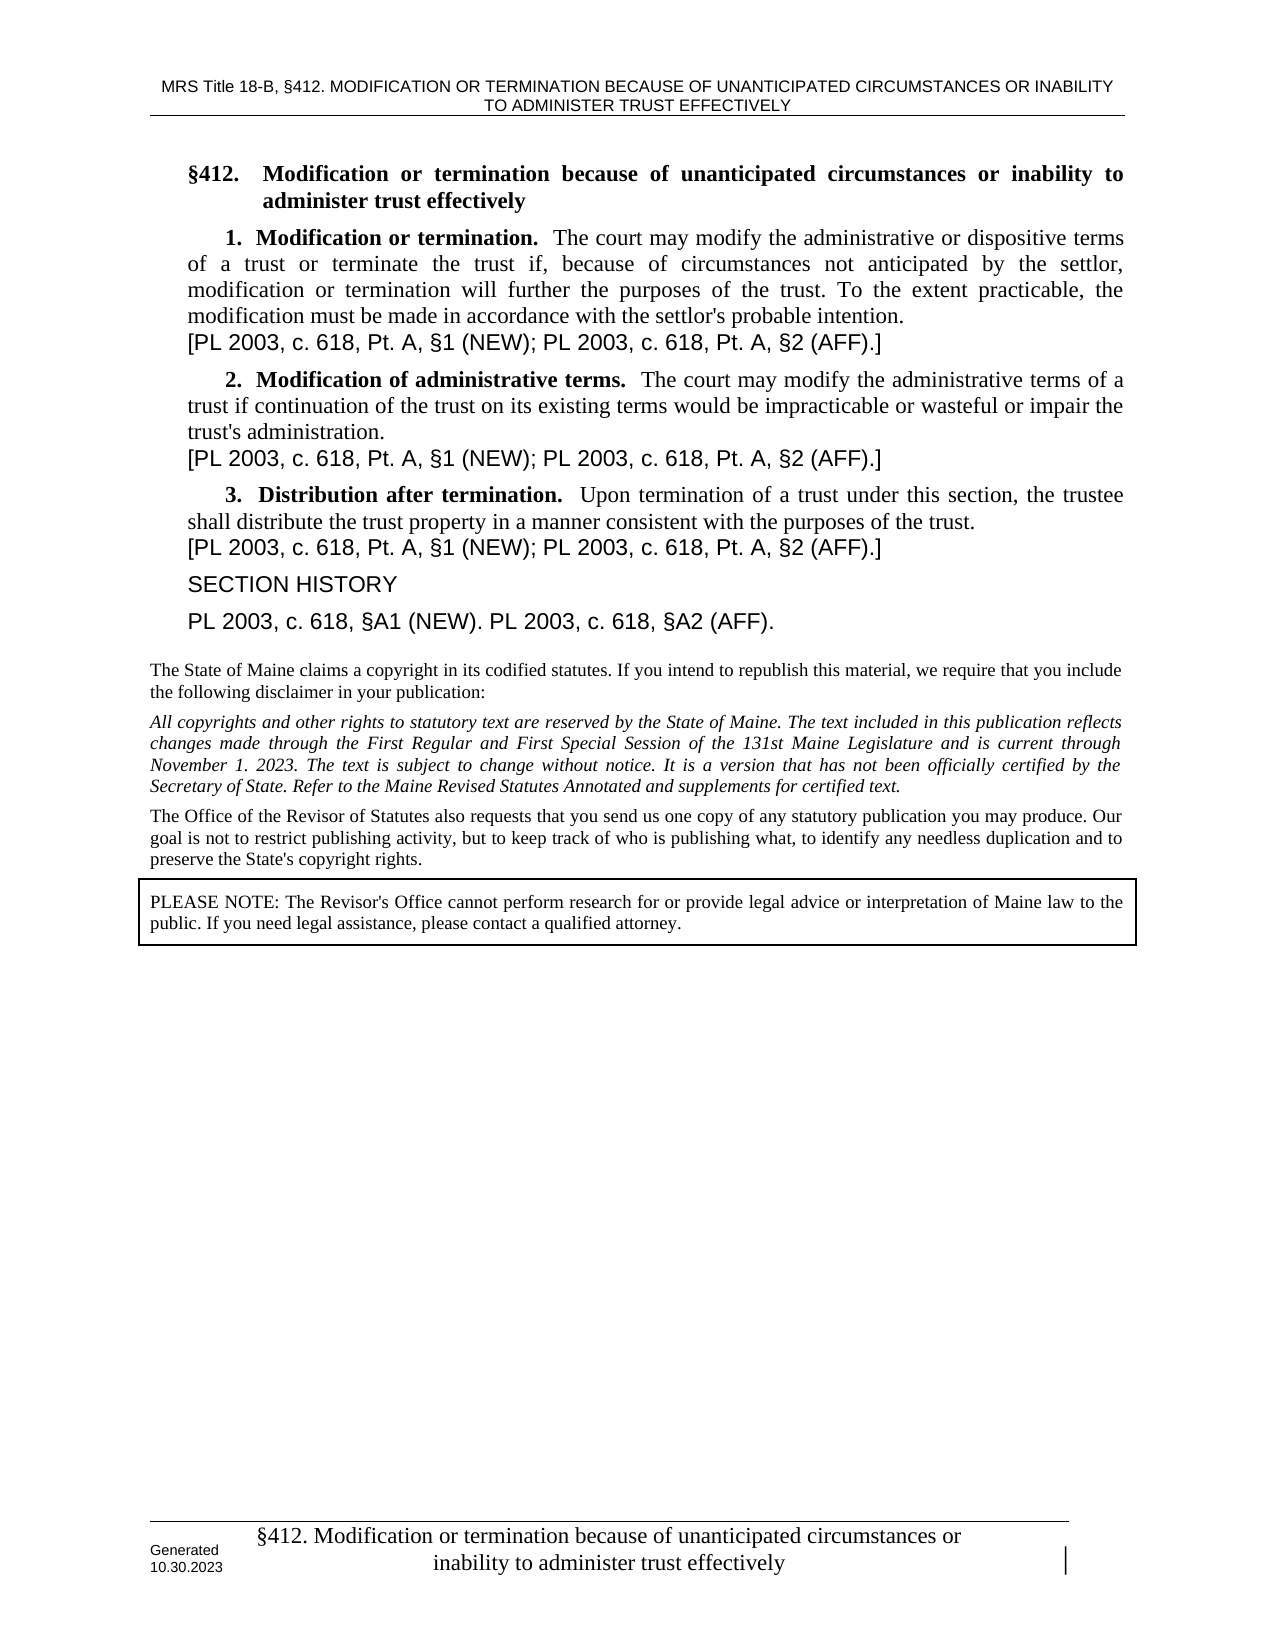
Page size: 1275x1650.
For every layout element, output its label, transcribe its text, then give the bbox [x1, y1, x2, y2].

text [PL 2003, c. 618, Pt. A, §1 (NEW); PL 2003, c. 618, Pt. A, §2 (AFF).] [187, 445, 1125, 471]
text The State of Maine claims a copyright in its codified statutes. If you intend to republish this material, we require that you include the following disclaimer in your publication: [150, 659, 1125, 702]
text [PL 2003, c. 618, Pt. A, §1 (NEW); PL 2003, c. 618, Pt. A, §2 (AFF).] [187, 329, 1125, 355]
text The Office of the Revisor of Statutes also requests that you send us one copy of any statutory publication you may produce. Our goal is not to restrict publishing activity, but to keep track of who is publishing what, to identify any needless duplication and to preserve the State's copyright rights. [150, 805, 1125, 870]
text 3. Distribution after termination. Upon termination of a trust under this section, the trustee shall distribute the trust property in a manner consistent with the purposes of the trust. [187, 482, 1125, 534]
text PLEASE NOTE: The Revisor's Office cannot perform research for or provide legal advice or interpretation of Maine law to the public. If you need legal assistance, please contact a qualified attorney. [140, 880, 1135, 944]
text SECTION HISTORY [187, 571, 1125, 597]
text 2. Modification of administrative terms. The court may modify the administrative terms of a trust if continuation of the trust on its existing terms would be impracticable or wasteful or impair the trust's administration. [187, 366, 1125, 445]
text §412. Modification or termination because of unanticipated circumstances or inability to administer trust effectively [187, 160, 1125, 213]
text All copyrights and other rights to statutory text are reserved by the State of Maine. The text included in this publication reflects changes made through the First Regular and First Special Session of the 131st Maine Legislature and is current through November 1. 2023 . The text is subject to change without notice. It is a version that has not been officially certified by the Secretary of State. Refer to the Maine Revised Statutes Annotated and supplements for certified text. [150, 711, 1125, 797]
text 1. Modification or termination. The court may modify the administrative or dispositive terms of a trust or terminate the trust if, because of circumstances not anticipated by the settlor, modification or termination will further the purposes of the trust. To the extent practicable, the modification must be made in accordance with the settlor's probable intention. [187, 223, 1125, 329]
text [PL 2003, c. 618, Pt. A, §1 (NEW); PL 2003, c. 618, Pt. A, §2 (AFF).] [187, 534, 1125, 561]
text PL 2003, c. 618, §A1 (NEW). PL 2003, c. 618, §A2 (AFF). [187, 608, 1125, 634]
